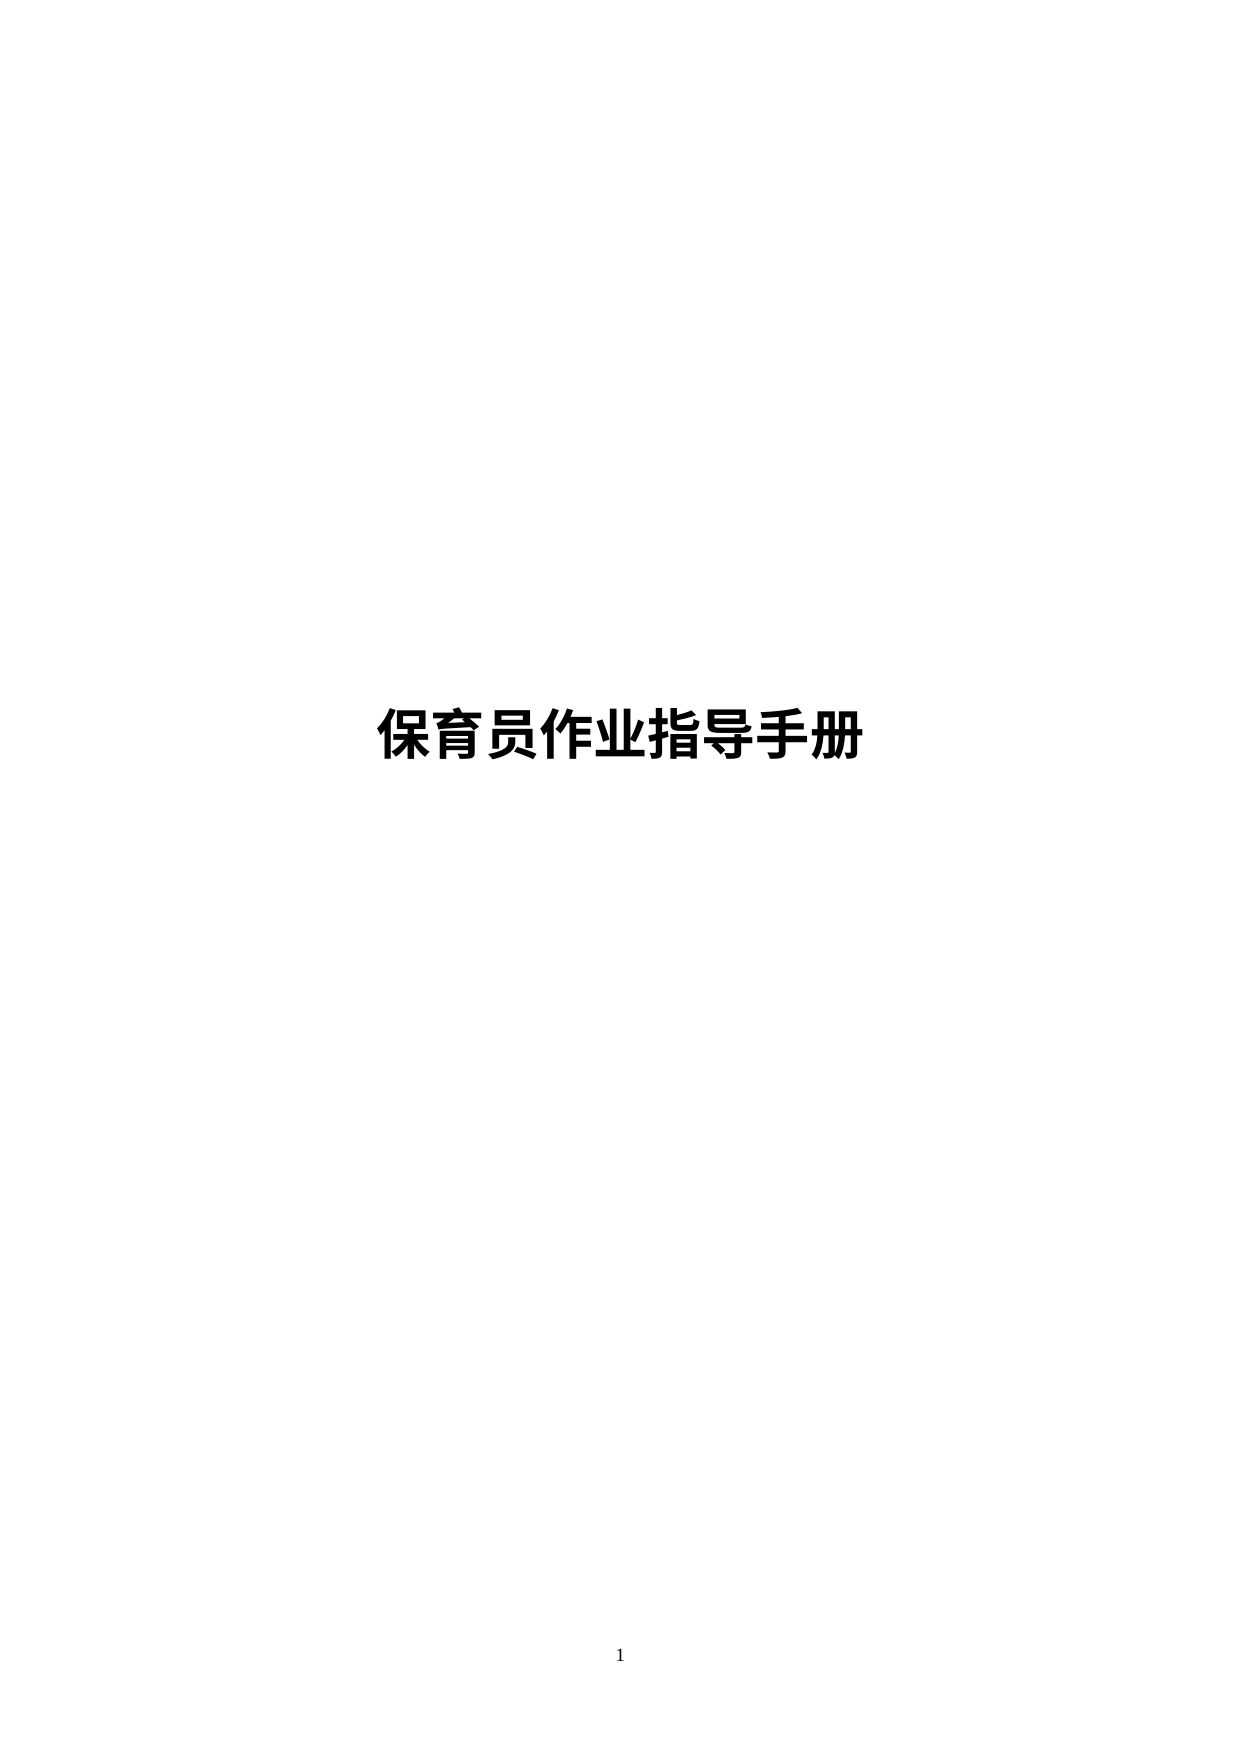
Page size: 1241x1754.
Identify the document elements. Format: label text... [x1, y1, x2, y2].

text 保育员作业指导手册 [148, 682, 1092, 779]
